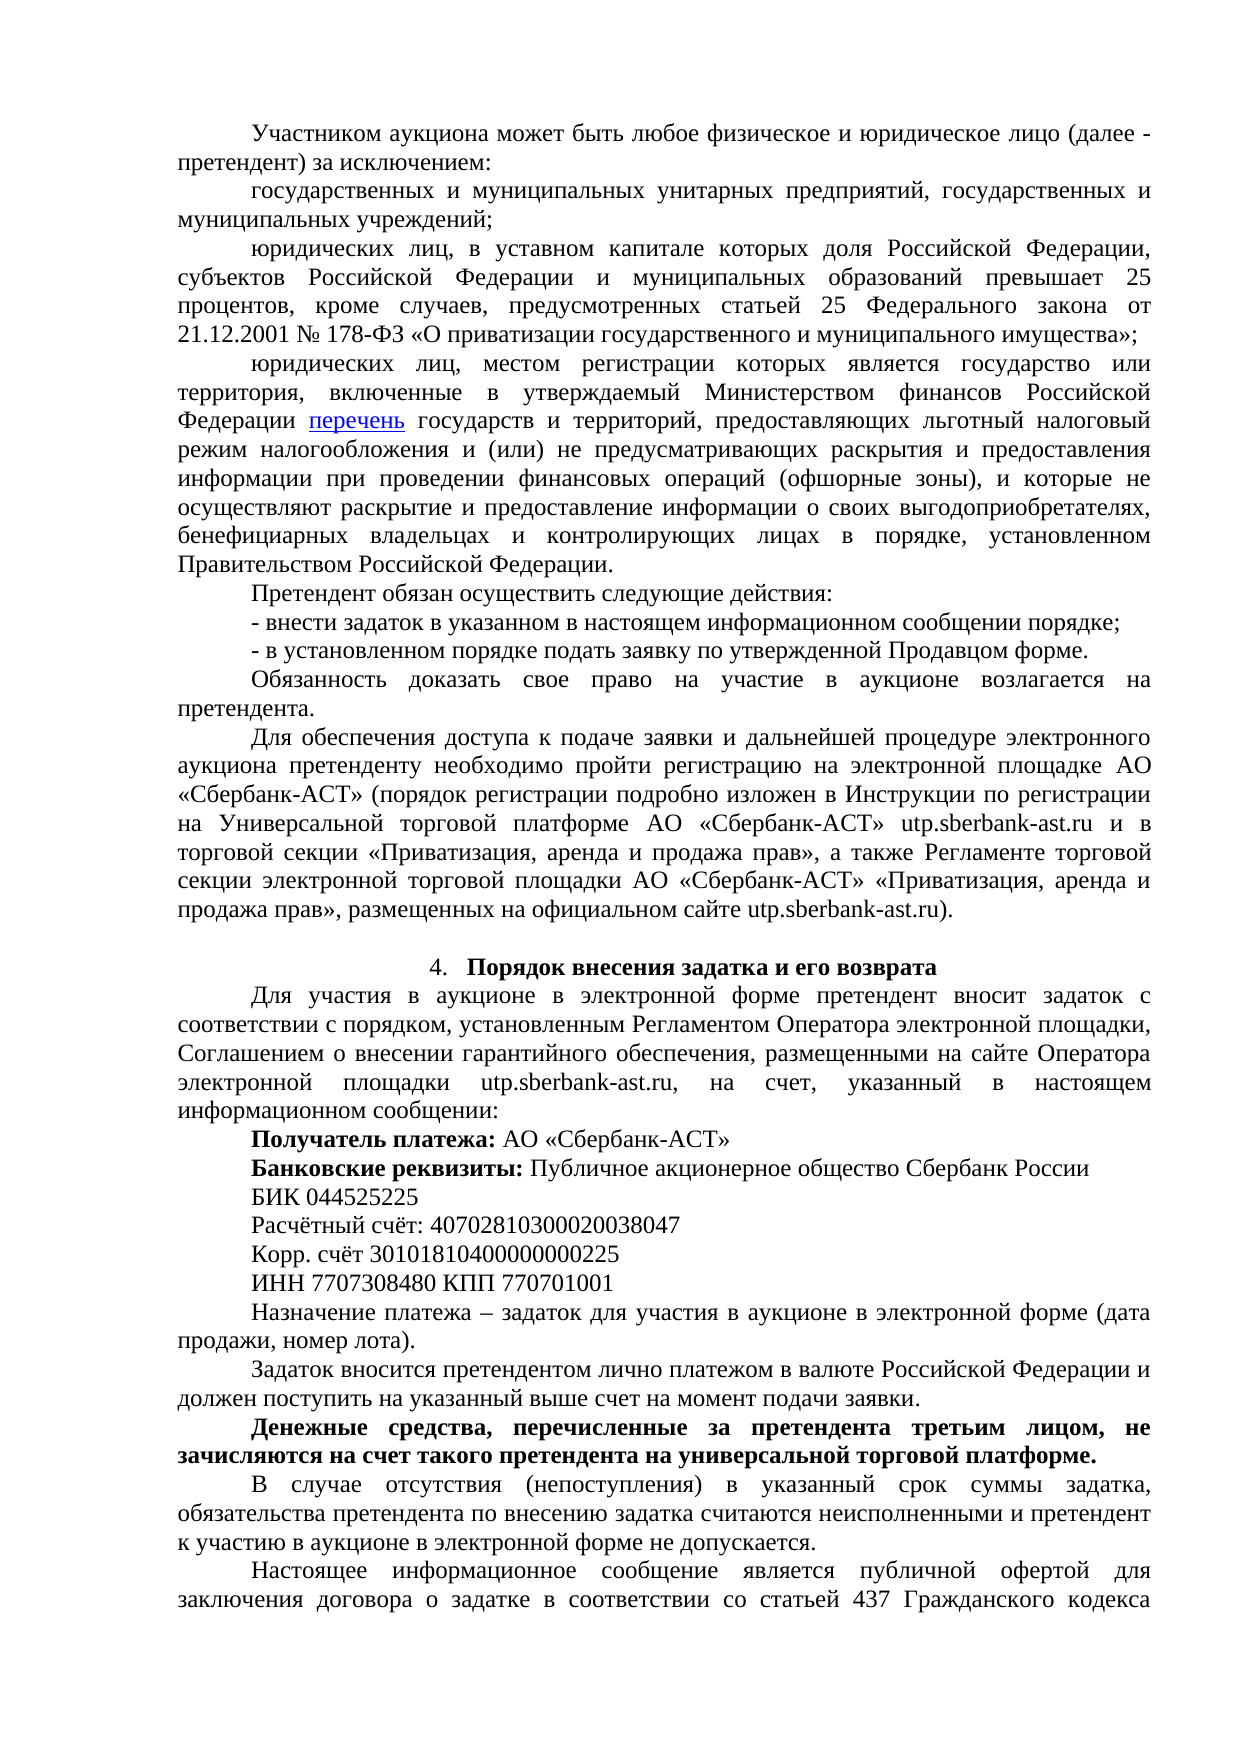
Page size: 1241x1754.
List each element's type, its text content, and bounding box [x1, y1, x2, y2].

text Расчётный счёт: 40702810300020038047 [177, 1211, 1152, 1239]
text ИНН 7707308480 КПП 770701001 [177, 1268, 1152, 1297]
text государственных и муниципальных унитарных предприятий, государственных и муниципальных учреждений; [177, 176, 1152, 233]
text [177, 1556, 1152, 1613]
text Денежные средства, перечисленные за претендента третьим лицом, не зачисляются на счет такого претендента на универсальной торговой платформе. [177, 1412, 1152, 1469]
text Корр. счёт 30101810400000000225 [177, 1239, 1152, 1268]
text юридических лиц, местом регистрации которых является государство или территория, включенные в утверждаемый Министерством финансов Российской Федерации перечень государств и территорий, предоставляющих льготный налоговый режим налогообложения и (или) не предусматривающих раскрытия и предоставления информации при проведении финансовых операций (офшорные зоны), и которые не осуществляют раскрытие и предоставление информации о своих выгодоприобретателях, бенефициарных владельцах и контролирующих лицах в порядке, установленном Правительством Российской Федерации. [177, 348, 1152, 578]
list Порядок внесения задатка и его возврата [215, 952, 1152, 981]
text Банковские реквизиты: Публичное акционерное общество Сбербанк России [177, 1153, 1152, 1182]
text Получатель платежа: АО «Сбербанк-АСТ» [177, 1124, 1152, 1153]
text - внести задаток в указанном в настоящем информационном сообщении порядке; [177, 607, 1152, 636]
text БИК 044525225 [177, 1182, 1152, 1211]
text Претендент обязан осуществить следующие действия: [177, 578, 1152, 607]
text - в установленном порядке подать заявку по утвержденной Продавцом форме. [177, 636, 1152, 664]
text Для участия в аукционе в электронной форме претендент вносит задаток с соответствии с порядком, установленным Регламентом Оператора электронной площадки, Соглашением о внесении гарантийного обеспечения, размещенными на сайте Оператора электронной площадки utp.sberbank-ast.ru, на счет, указанный в настоящем информационном сообщении: [177, 981, 1152, 1124]
text Назначение платежа – задаток для участия в аукционе в электронной форме (дата продажи, номер лота). [177, 1297, 1152, 1354]
text Обязанность доказать свое право на участие в аукционе возлагается на претендента. [177, 664, 1152, 722]
text Задаток вносится претендентом лично платежом в валюте Российской Федерации и должен поступить на указанный выше счет на момент подачи заявки. [177, 1354, 1152, 1412]
text Участником аукциона может быть любое физическое и юридическое лицо (далее - претендент) за исключением: [177, 118, 1152, 176]
text юридических лиц, в уставном капитале которых доля Российской Федерации, субъектов Российской Федерации и муниципальных образований превышает 25 процентов, кроме случаев, предусмотренных статьей 25 Федерального закона от 21.12.2001 № 178-ФЗ «О приватизации государственного и муниципального имущества»; [177, 233, 1152, 348]
text В случае отсутствия (непоступления) в указанный срок суммы задатка, обязательства претендента по внесению задатка считаются неисполненными и претендент к участию в аукционе в электронной форме не допускается. [177, 1469, 1152, 1556]
text Для обеспечения доступа к подаче заявки и дальнейшей процедуре электронного аукциона претенденту необходимо пройти регистрацию на электронной площадке АО «Сбербанк-АСТ» (порядок регистрации подробно изложен в Инструкции по регистрации на Универсальной торговой платформе АО «Сбербанк-АСТ» utp.sberbank-ast.ru и в торговой секции «Приватизация, аренда и продажа прав», а также Регламенте торговой секции электронной торговой площадки АО «Сбербанк-АСТ» «Приватизация, аренда и продажа прав», размещенных на официальном сайте utp.sberbank-ast.ru). [177, 722, 1152, 923]
